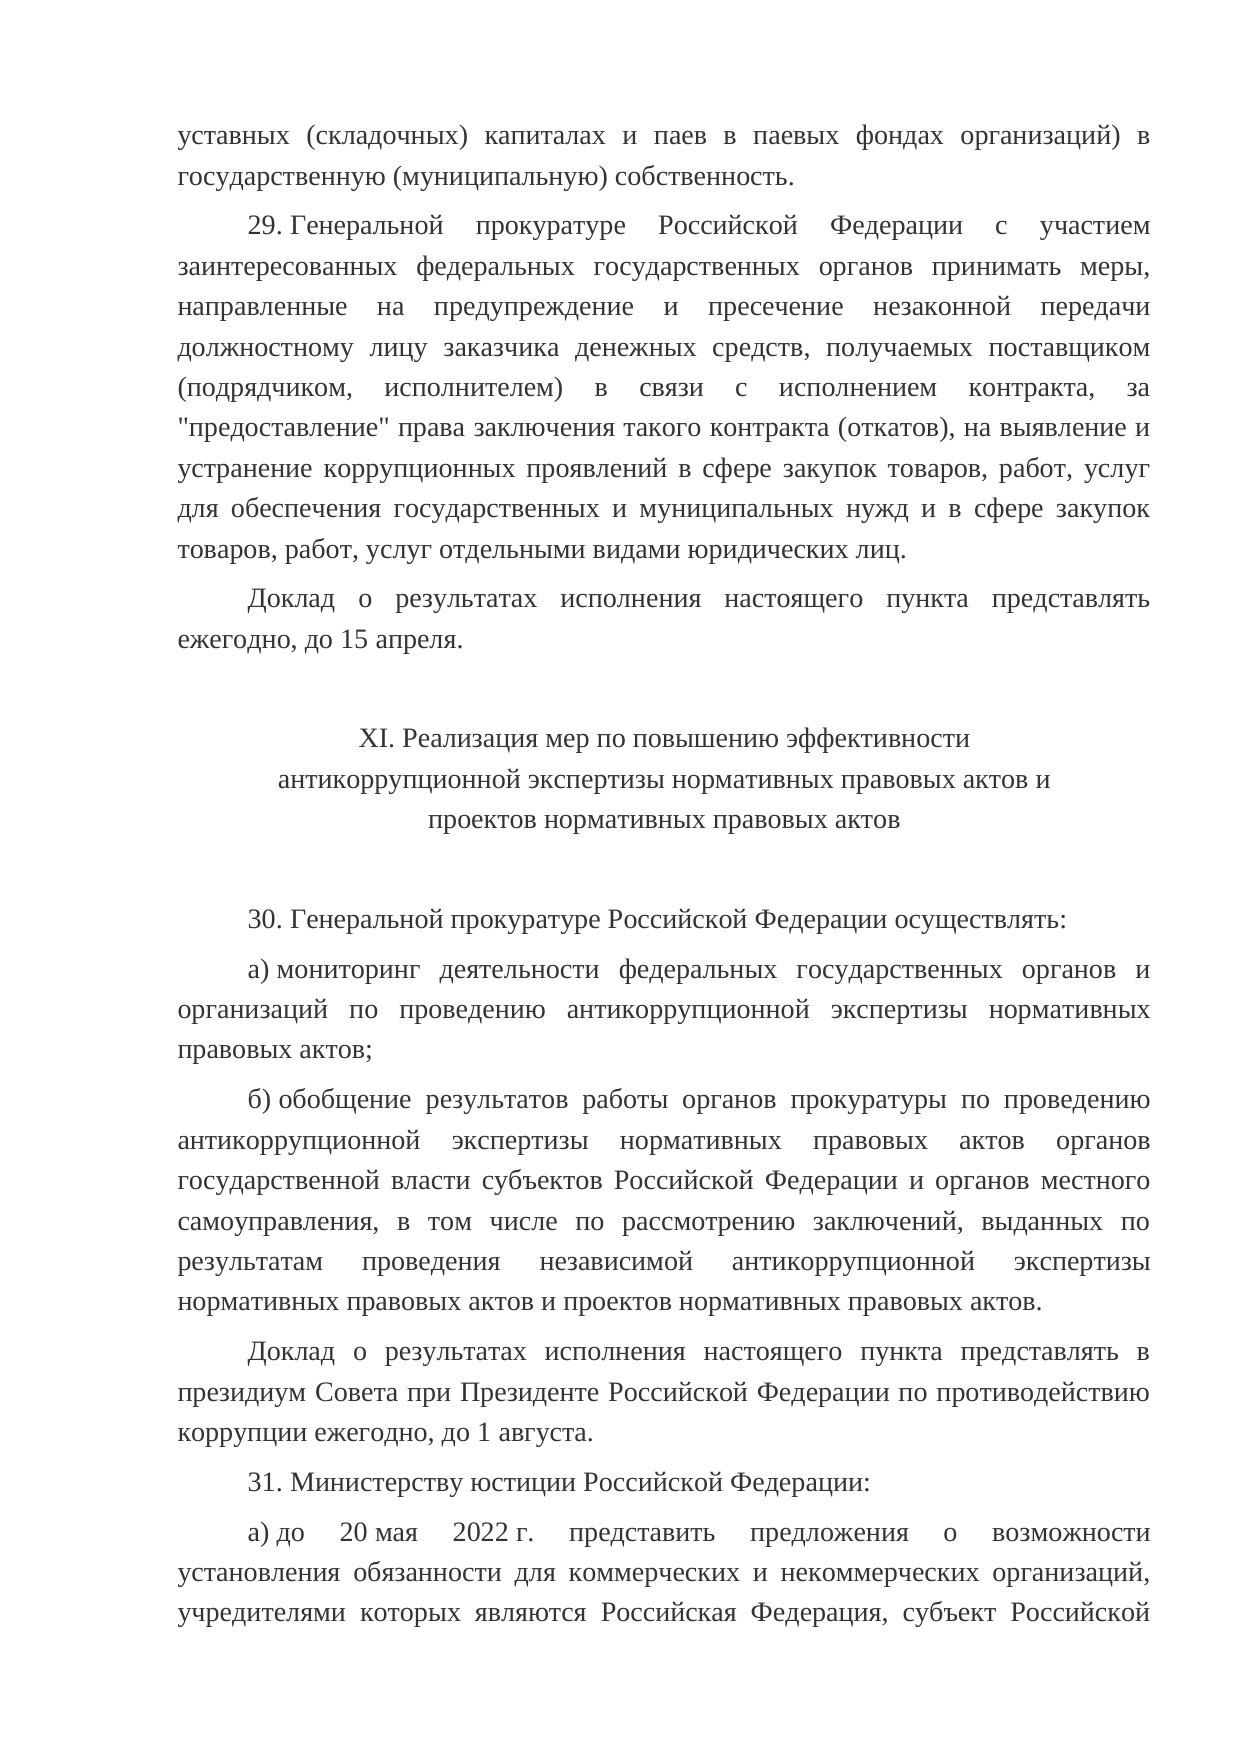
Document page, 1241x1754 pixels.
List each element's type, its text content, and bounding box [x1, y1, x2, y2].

text 30. Генеральной прокуратуре Российской Федерации осуществлять: [177, 902, 1152, 934]
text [177, 1514, 1152, 1628]
text XI. Реализация мер по повышению эффективности антикоррупционной экспертизы нормативных правовых актов и проектов нормативных правовых актов [247, 721, 1081, 835]
text Доклад о результатах исполнения настоящего пункта представлять ежегодно, до 15 апреля. [177, 581, 1152, 654]
text а) мониторинг деятельности федеральных государственных органов и организаций по проведению антикоррупционной экспертизы нормативных правовых актов; [177, 952, 1152, 1065]
text б) обобщение результатов работы органов прокуратуры по проведению антикоррупционной экспертизы нормативных правовых актов органов государственной власти субъектов Российской Федерации и органов местного самоуправления, в том числе по рассмотрению заключений, выданных по результатам проведения независимой антикоррупционной экспертизы нормативных правовых актов и проектов нормативных правовых актов. [177, 1082, 1152, 1317]
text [177, 118, 1152, 191]
text Доклад о результатах исполнения настоящего пункта представлять в президиум Совета при Президенте Российской Федерации по противодействию коррупции ежегодно, до 1 августа. [177, 1334, 1152, 1447]
text 31. Министерству юстиции Российской Федерации: [177, 1465, 1152, 1497]
text 29. Генеральной прокуратуре Российской Федерации с участием заинтересованных федеральных государственных органов принимать меры, направленные на предупреждение и пресечение незаконной передачи должностному лицу заказчика денежных средств, получаемых поставщиком (подрядчиком, исполнителем) в связи с исполнением контракта, за "предоставление" права заключения такого контракта (откатов), на выявление и устранение коррупционных проявлений в сфере закупок товаров, работ, услуг для обеспечения государственных и муниципальных нужд и в сфере закупок товаров, работ, услуг отдельными видами юридических лиц. [177, 208, 1152, 564]
